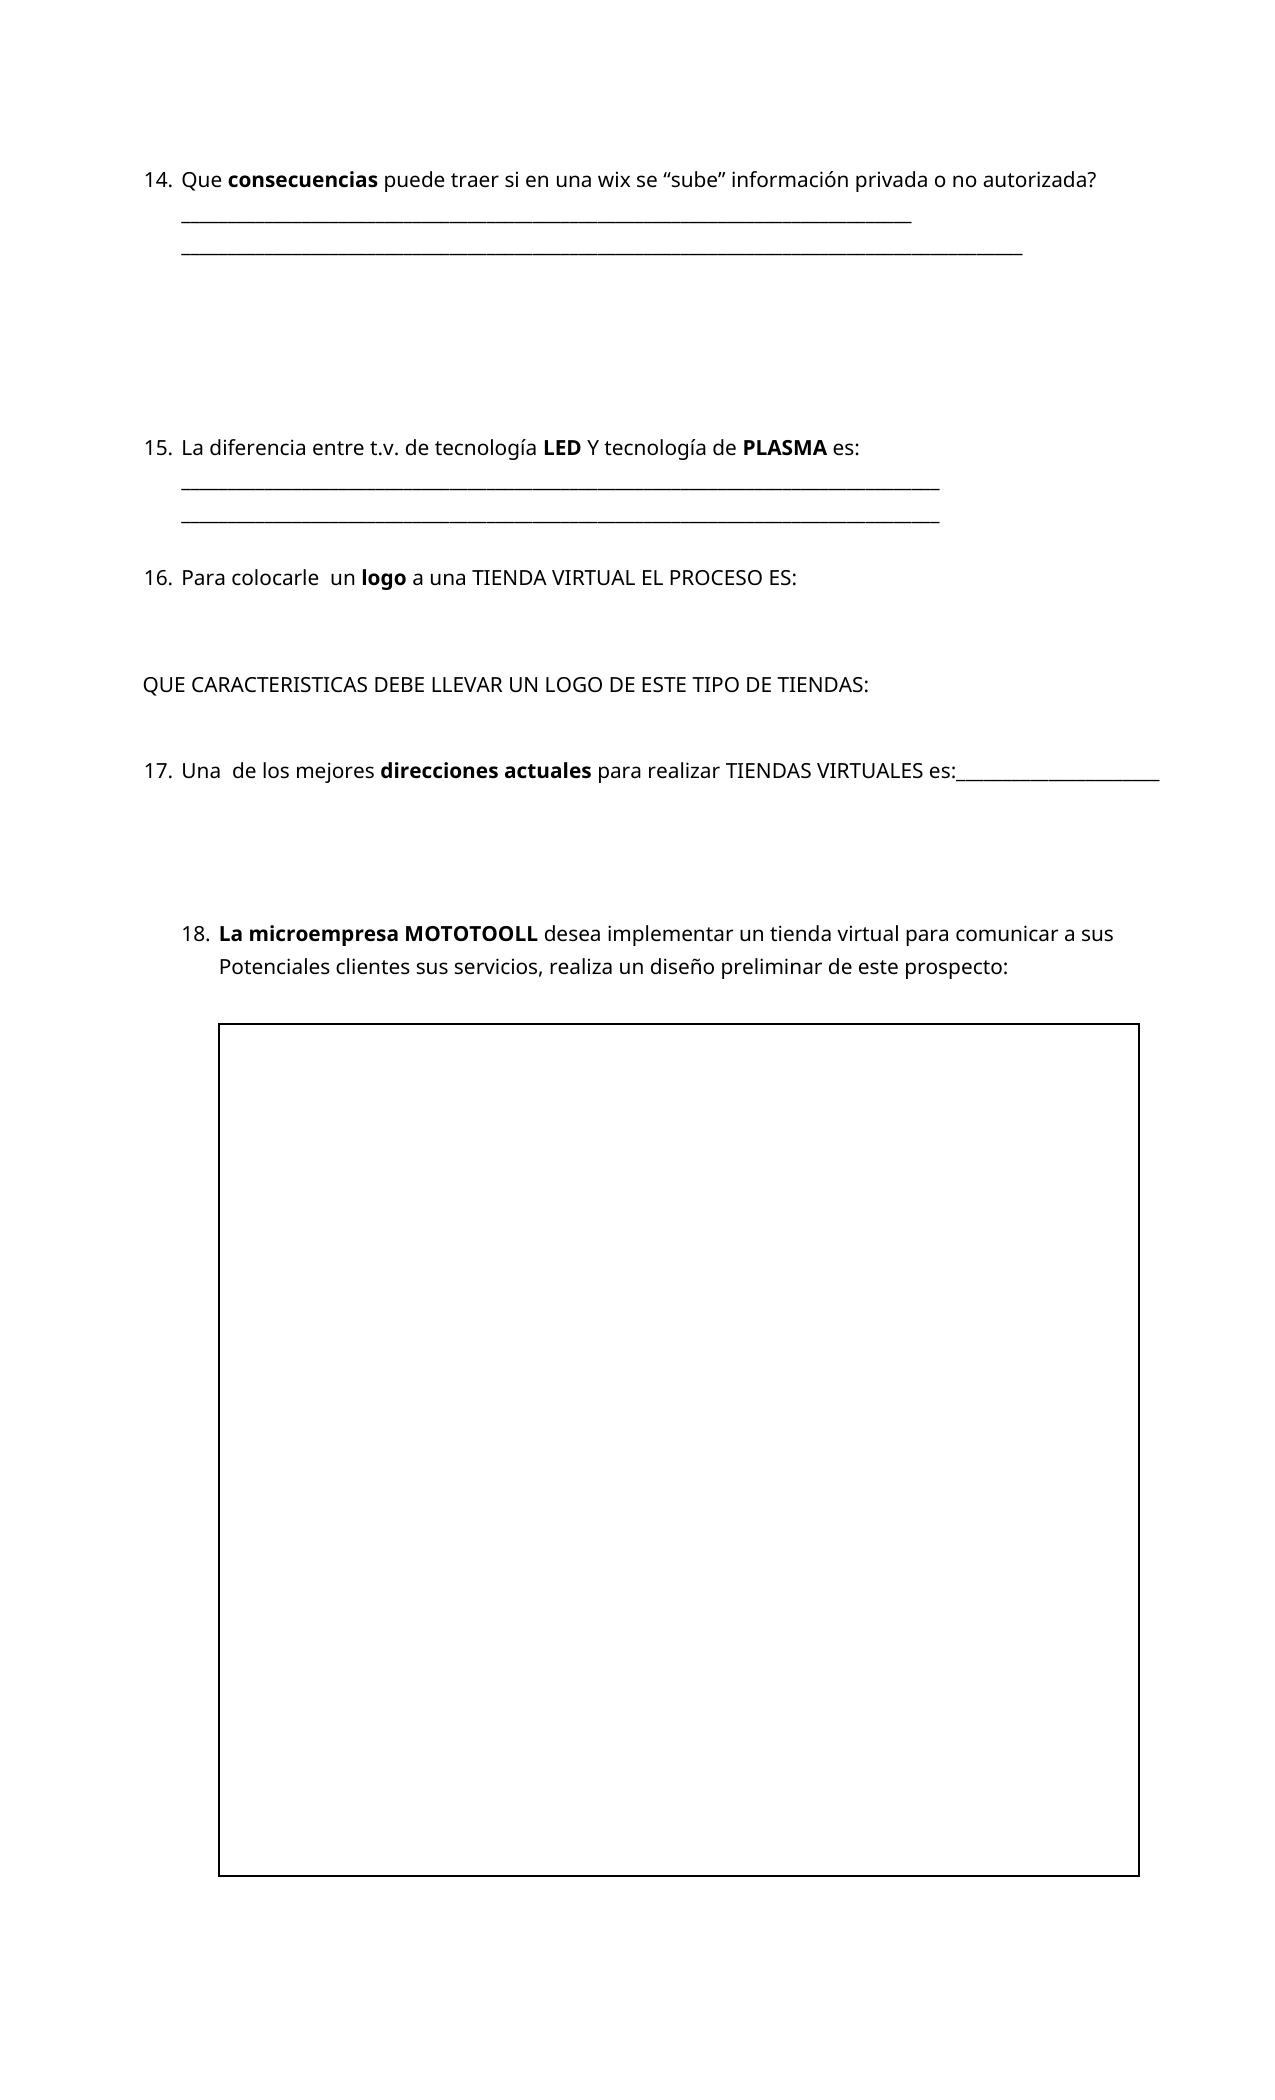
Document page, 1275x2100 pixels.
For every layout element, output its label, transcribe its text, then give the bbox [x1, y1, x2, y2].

text QUE CARACTERISTICAS DEBE LLEVAR UN LOGO DE ESTE TIPO DE TIENDAS: [69, 670, 1214, 698]
list La diferencia entre t.v. de tecnología LED Y tecnología de PLASMA es: __________________________________________________________________________________ __________________________________________________________________________________ [144, 433, 1214, 526]
list La microempresa MOTOTOOLL desea implementar un tienda virtual para comunicar a sus [181, 919, 1214, 948]
list Que consecuencias puede traer si en una wix se “sube” información privada o no autorizada?_______________________________________________________________________________ [144, 165, 1214, 226]
list Potenciales clientes sus servicios, realiza un diseño preliminar de este prospecto: [219, 952, 1214, 980]
list ___________________________________________________________________________________________ [181, 231, 1214, 259]
list Para colocarle un logo a una TIENDA VIRTUAL EL PROCESO ES: [144, 563, 1214, 592]
list Una de los mejores direcciones actuales para realizar TIENDAS VIRTUALES es:______________________ [144, 756, 1214, 784]
